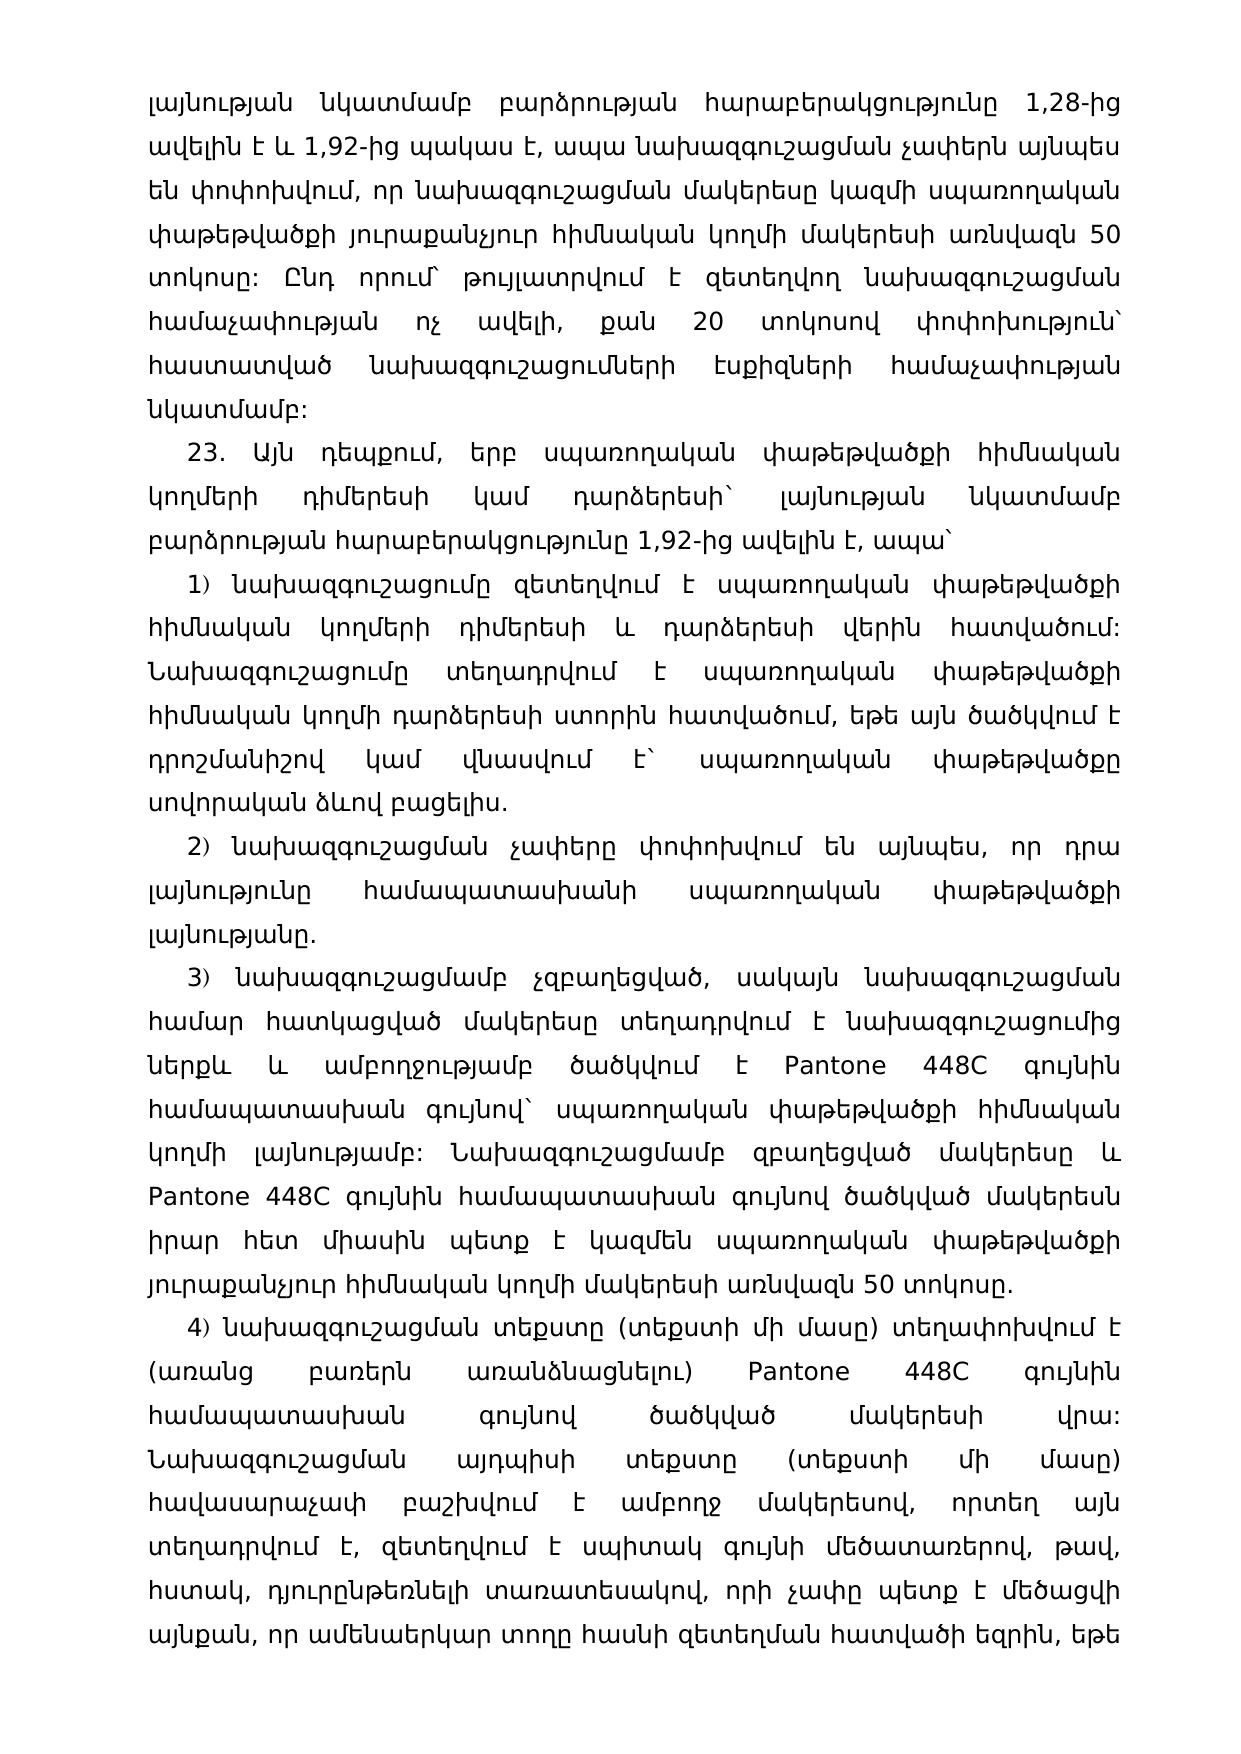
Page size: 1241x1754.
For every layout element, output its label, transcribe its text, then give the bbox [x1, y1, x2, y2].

text 3 նախազգուշացմամբ չզբաղեցված, սակայն նախազգուշացման համար հատկացված մակերեսը տեղադրվում է նախազգուշացումից ներքև և ամբողջությամբ ծածկվում է Pantone 448С գույնին համապատասխան գույնով` սպառողական փաթեթվածքի հիմնական կողմի լայնությամբ: Նախազգուշացմամբ զբաղեցված մակերեսը և Pantone 448С գույնին համապատասխան գույնով ծածկված մակերեսն իրար հետ միասին պետք է կազմեն սպառողական փաթեթվածքի յուրաքանչյուր հիմնական կողմի մակերեսի առնվազն 50 տոկոսը. [148, 964, 1122, 1299]
text 2 նախազգուշացման չափերը փոփոխվում են այնպես, որ դրա լայնությունը համապատասխանի սպառողական փաթեթվածքի լայնությանը. [148, 832, 1122, 949]
text 23. Այն դեպքում, երբ սպառողական փաթեթվածքի հիմնական կողմերի դիմերեսի կամ դարձերեսի` լայնության նկատմամբ բարձրության հարաբերակցությունը 1,92-ից ավելին է, ապա՝ [148, 439, 1122, 555]
text 1 նախազգուշացումը զետեղվում է սպառողական փաթեթվածքի հիմնական կողմերի դիմերեսի և դարձերեսի վերին հատվածում: Նախազգուշացումը տեղադրվում է սպառողական փաթեթվածքի հիմնական կողմի դարձերեսի ստորին հատվածում, եթե այն ծածկվում է դրոշմանիշով կամ վնասվում է` սպառողական փաթեթվածքը սովորական ձևով բացելիս. [148, 570, 1122, 818]
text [148, 89, 1122, 424]
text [148, 1314, 1122, 1649]
